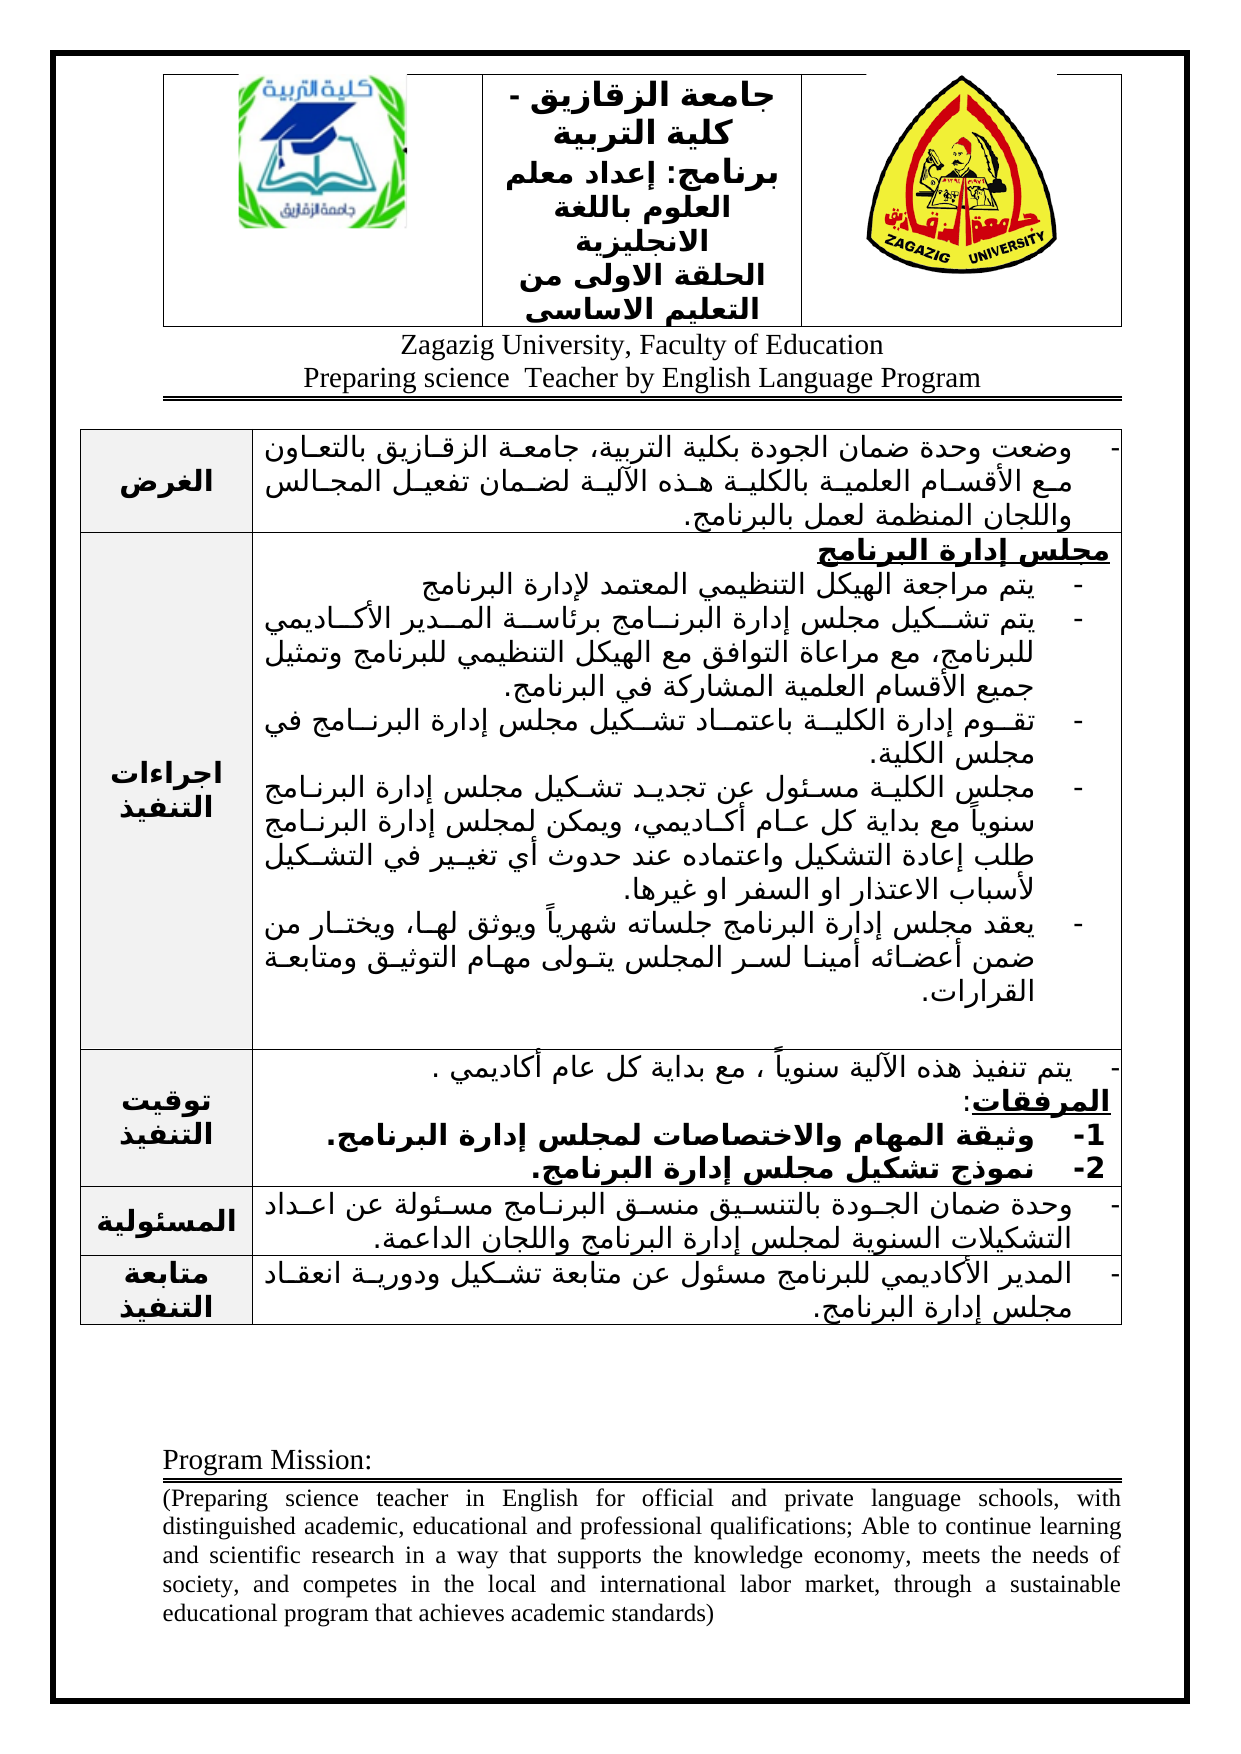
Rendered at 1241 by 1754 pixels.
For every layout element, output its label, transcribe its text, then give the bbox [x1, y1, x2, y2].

table_cell متابعة التنفيذ [81, 1256, 252, 1324]
table_cell اجراءات التنفيذ [81, 533, 252, 1048]
table_header الغرض [81, 430, 252, 532]
table_cell المدير الأكاديمي للبرنامج مسئول عن متابعة تشكيل ودورية انعقاد مجلس إدارة البرنامج. [253, 1256, 1121, 1324]
picture [238, 74, 408, 230]
table_cell المسئولية [81, 1187, 252, 1255]
table_cell يتم تنفيذ هذه الآلية سنوياً ، مع بداية كل عام أكاديمي . المرفقات: وثيقة المهام والاختصاصات لمجلس إدارة البرنامج. نموذج تشكيل مجلس إدارة البرنامج. [253, 1050, 1121, 1186]
table_cell توقيت التنفيذ [81, 1050, 252, 1186]
table_cell مجلس إدارة البرنامج يتم مراجعة الهيكل التنظيمي المعتمد لإدارة البرنامج يتم تشكيل مجلس إدارة البرنامج برئاسة المدير الأكاديمي للبرنامج، مع مراعاة التوافق مع الهيكل التنظيمي للبرنامج وتمثيل جميع الأقسام العلمية المشاركة في البرنامج. تقوم إدارة الكلية باعتماد تشكيل مجلس إدارة البرنامج في مجلس الكلية. مجلس الكلية مسئول عن تجديد تشكيل مجلس إدارة البرنامج سنوياً مع بداية كل عام أكاديمي، ويمكن لمجلس إدارة البرنامج طلب إعادة التشكيل واعتماده عند حدوث أي تغيير في التشكيل لأسباب الاعتذار او السفر او غيرها. يعقد مجلس إدارة البرنامج جلساته شهرياً ويوثق لها، ويختار من ضمن أعضائه أمينا لسر المجلس يتولى مهام التوثيق ومتابعة القرارات. [253, 533, 1121, 1048]
picture [866, 74, 1057, 274]
table_header وضعت وحدة ضمان الجودة بكلية التربية، جامعة الزقازيق بالتعاون مع الأقسام العلمية بالكلية هذه الآلية لضمان تفعيل المجالس واللجان المنظمة لعمل بالبرنامج. [253, 430, 1121, 532]
table_cell وحدة ضمان الجودة بالتنسيق منسق البرنامج مسئولة عن اعداد التشكيلات السنوية لمجلس إدارة البرنامج واللجان الداعمة. [253, 1187, 1121, 1255]
